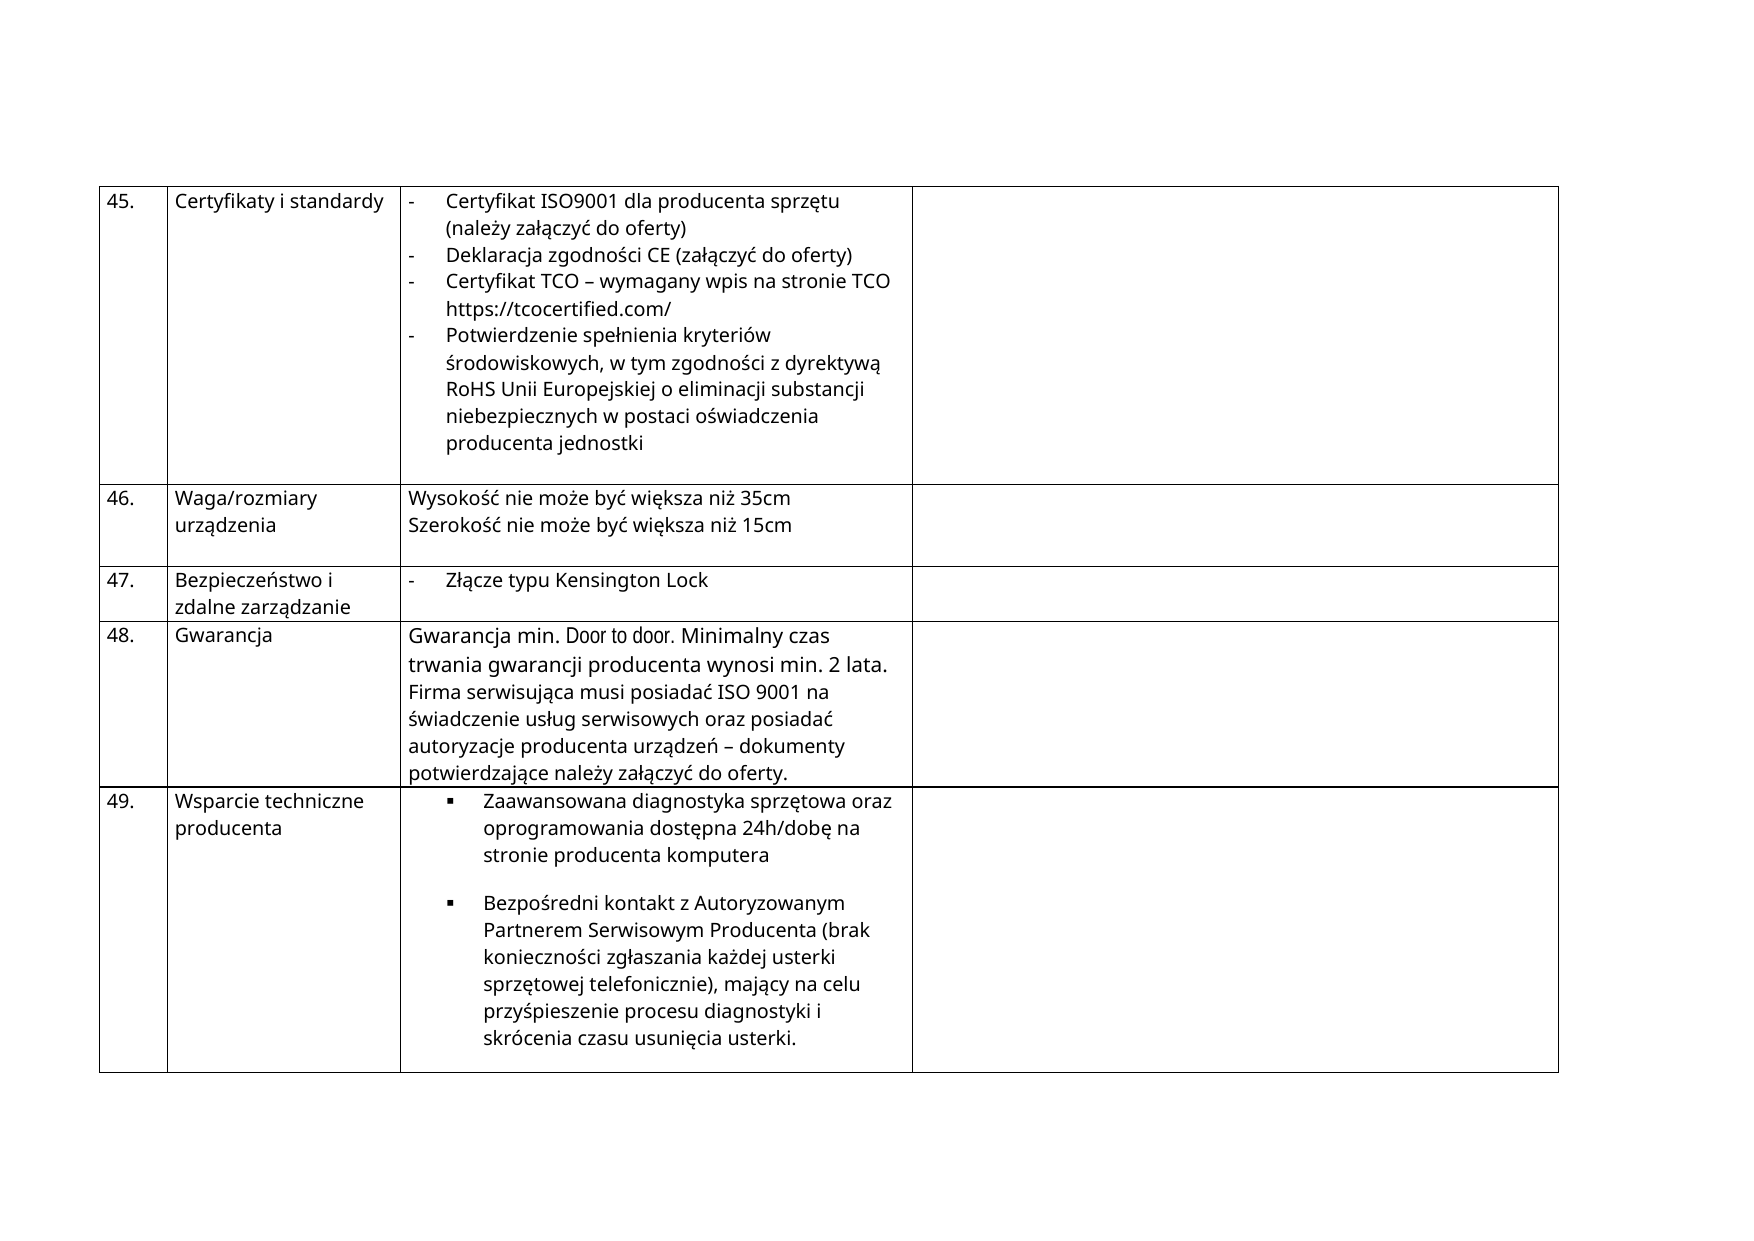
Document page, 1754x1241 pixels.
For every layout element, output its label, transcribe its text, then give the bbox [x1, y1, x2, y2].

table_cell Gwarancja [168, 622, 400, 786]
table_cell [100, 622, 167, 786]
table_cell [913, 485, 1558, 566]
table_cell [100, 788, 167, 1072]
table_cell [100, 485, 167, 566]
table_cell Waga/rozmiary urządzenia [168, 485, 400, 566]
table_cell [913, 622, 1558, 786]
table_cell Bezpieczeństwo i zdalne zarządzanie [168, 567, 400, 621]
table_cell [401, 788, 912, 1072]
table_cell [913, 187, 1558, 484]
table_cell Wysokość nie może być większa niż 35cm Szerokość nie może być większa niż 15cm [401, 485, 912, 566]
table_cell [913, 788, 1558, 1072]
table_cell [168, 788, 400, 1072]
table_cell Certyfikaty i standardy [168, 187, 400, 484]
table_cell [913, 567, 1558, 621]
table_cell Złącze typu Kensington Lock [401, 567, 912, 621]
table_cell [100, 187, 167, 484]
table_cell Gwarancja min. Door to door. Minimalny czas trwania gwarancji producenta wynosi min. 2 lata. Firma serwisująca musi posiadać ISO 9001 na świadczenie usług serwisowych oraz posiadać autoryzacje producenta urządzeń – dokumenty potwierdzające należy załączyć do oferty. [401, 622, 912, 786]
table_cell Certyfikat ISO9001 dla producenta sprzętu (należy załączyć do oferty) Deklaracja zgodności CE (załączyć do oferty) Certyfikat TCO – wymagany wpis na stronie TCO https://tcocertified.com/ Potwierdzenie spełnienia kryteriów środowiskowych, w tym zgodności z dyrektywą RoHS Unii Europejskiej o eliminacji substancji niebezpiecznych w postaci oświadczenia producenta jednostki [401, 187, 912, 484]
table_cell [100, 567, 167, 621]
